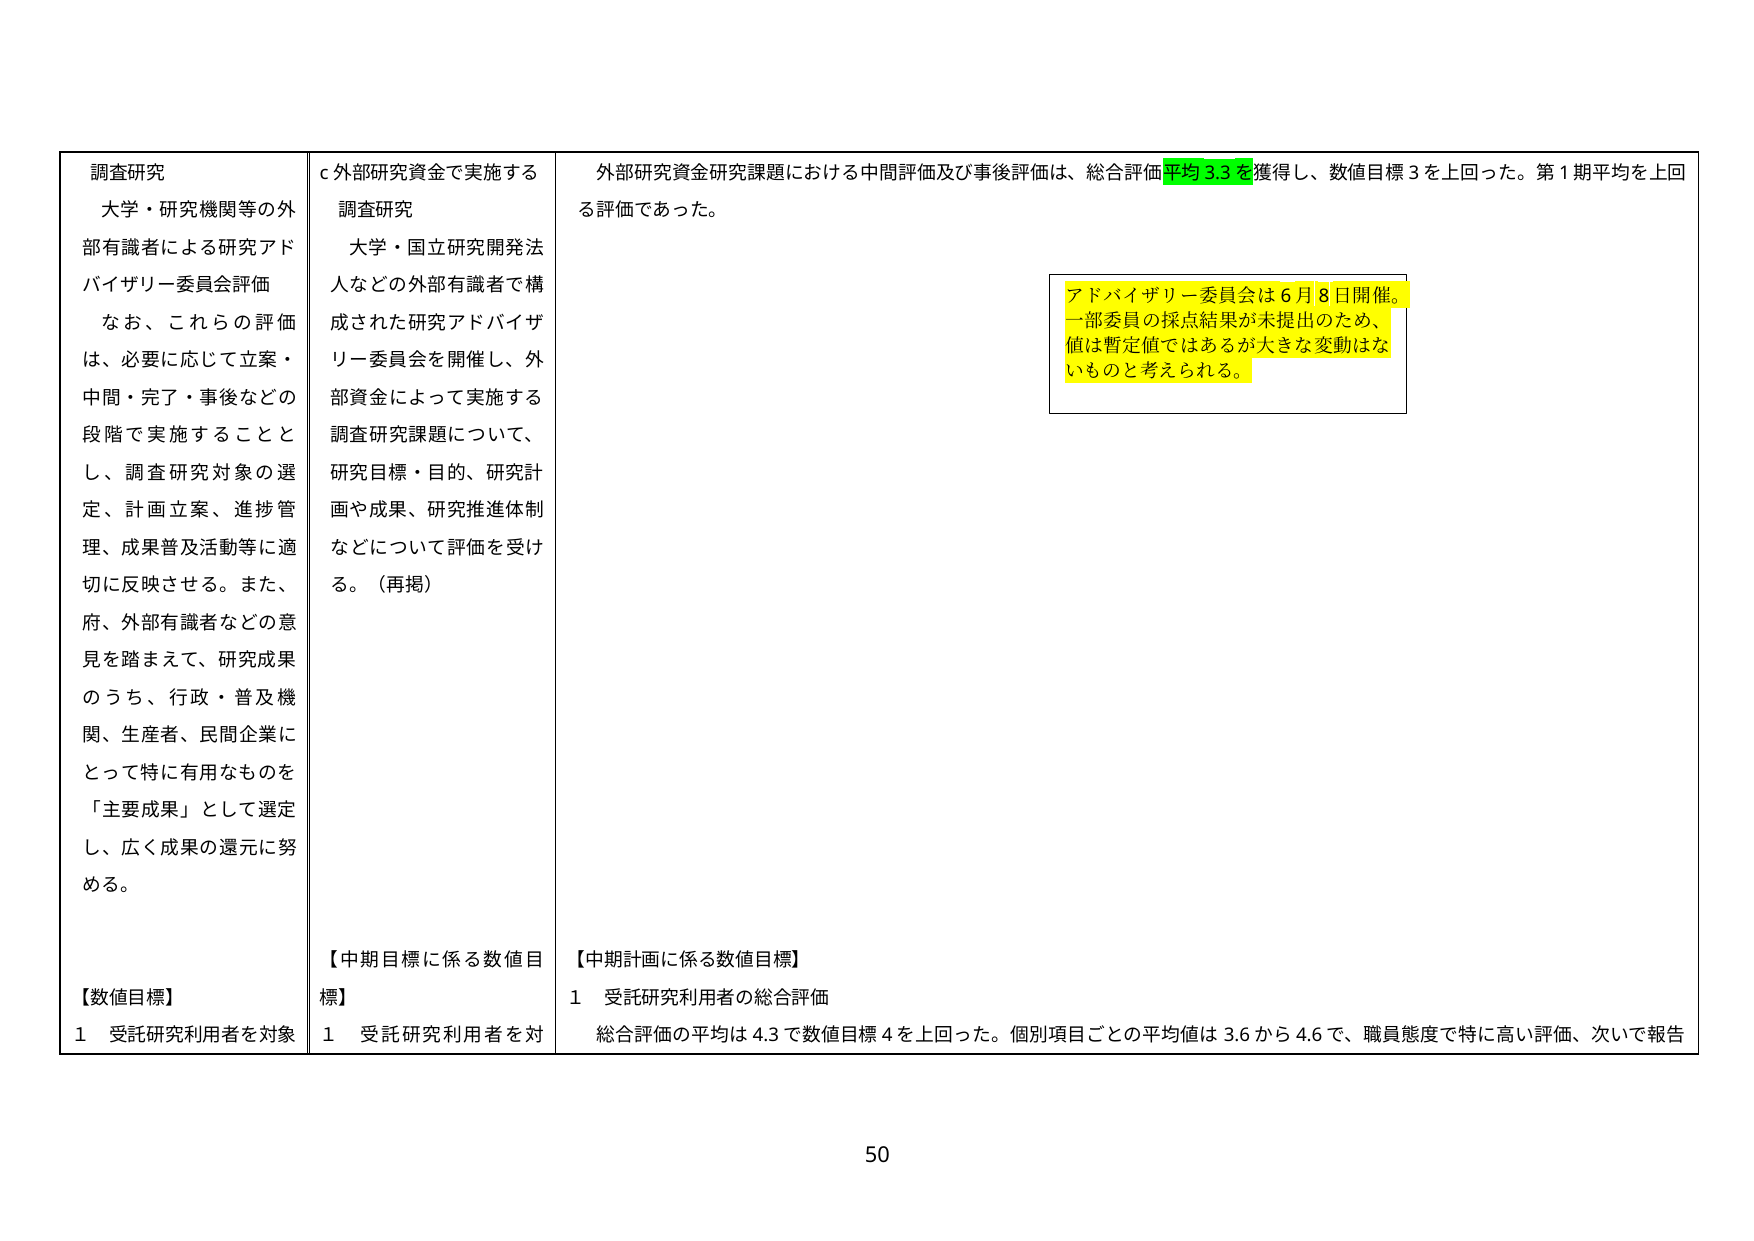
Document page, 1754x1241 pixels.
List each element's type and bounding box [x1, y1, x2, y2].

table_cell [556, 153, 1698, 1052]
table_cell [61, 153, 307, 1052]
table_cell [310, 153, 555, 1052]
